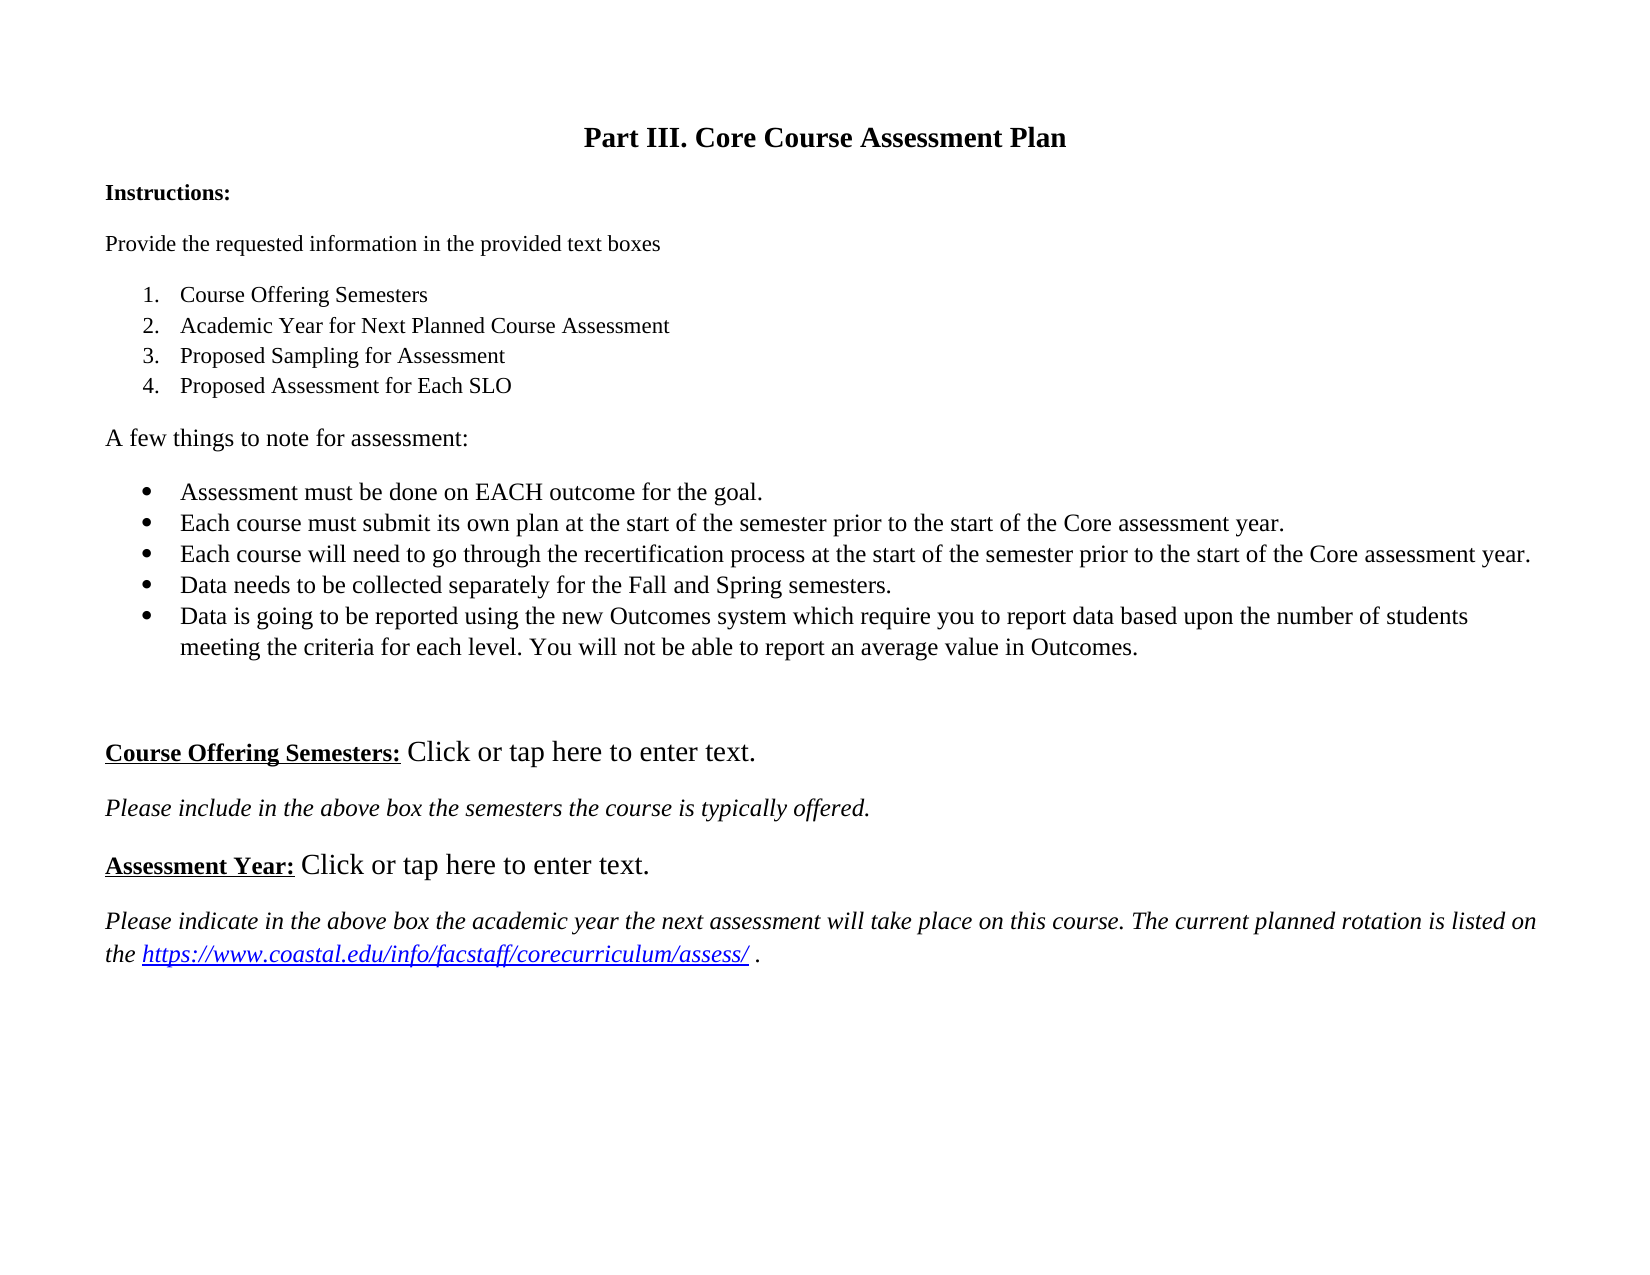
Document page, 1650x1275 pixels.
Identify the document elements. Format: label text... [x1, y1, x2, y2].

list Assessment must be done on EACH outcome for the goal. [142, 477, 1545, 506]
text Part III. Core Course Assessment Plan [105, 120, 1545, 153]
list Each course must submit its own plan at the start of the semester prior to the start of the Core assessment year. [142, 508, 1545, 537]
text Please indicate in the above box the academic year the next assessment will take place on this course. The current planned rotation is listed on the https://www.coastal.edu/info/facstaff/corecurriculum/assess/ . [105, 906, 1545, 968]
list Data needs to be collected separately for the Fall and Spring semesters. [142, 570, 1545, 599]
list Academic Year for Next Planned Course Assessment [142, 312, 1545, 338]
text A few things to note for assessment: [105, 423, 1545, 452]
text Instructions: [105, 179, 1545, 206]
text Please include in the above box the semesters the course is typically offered. [105, 793, 1545, 822]
list Proposed Assessment for Each SLO [142, 372, 1545, 398]
list Each course will need to go through the recertification process at the start of the semester prior to the start of the Core assessment year. [142, 539, 1545, 568]
list Course Offering Semesters [142, 281, 1545, 308]
list Data is going to be reported using the new Outcomes system which require you to report data based upon the number of students meeting the criteria for each level. You will not be able to report an average value in Outcomes. [142, 601, 1545, 661]
text Course Offering Semesters: [105, 734, 1545, 767]
list Proposed Sampling for Assessment [142, 342, 1545, 368]
text Provide the requested information in the provided text boxes [105, 230, 1545, 257]
text Assessment Year: [105, 847, 1545, 881]
